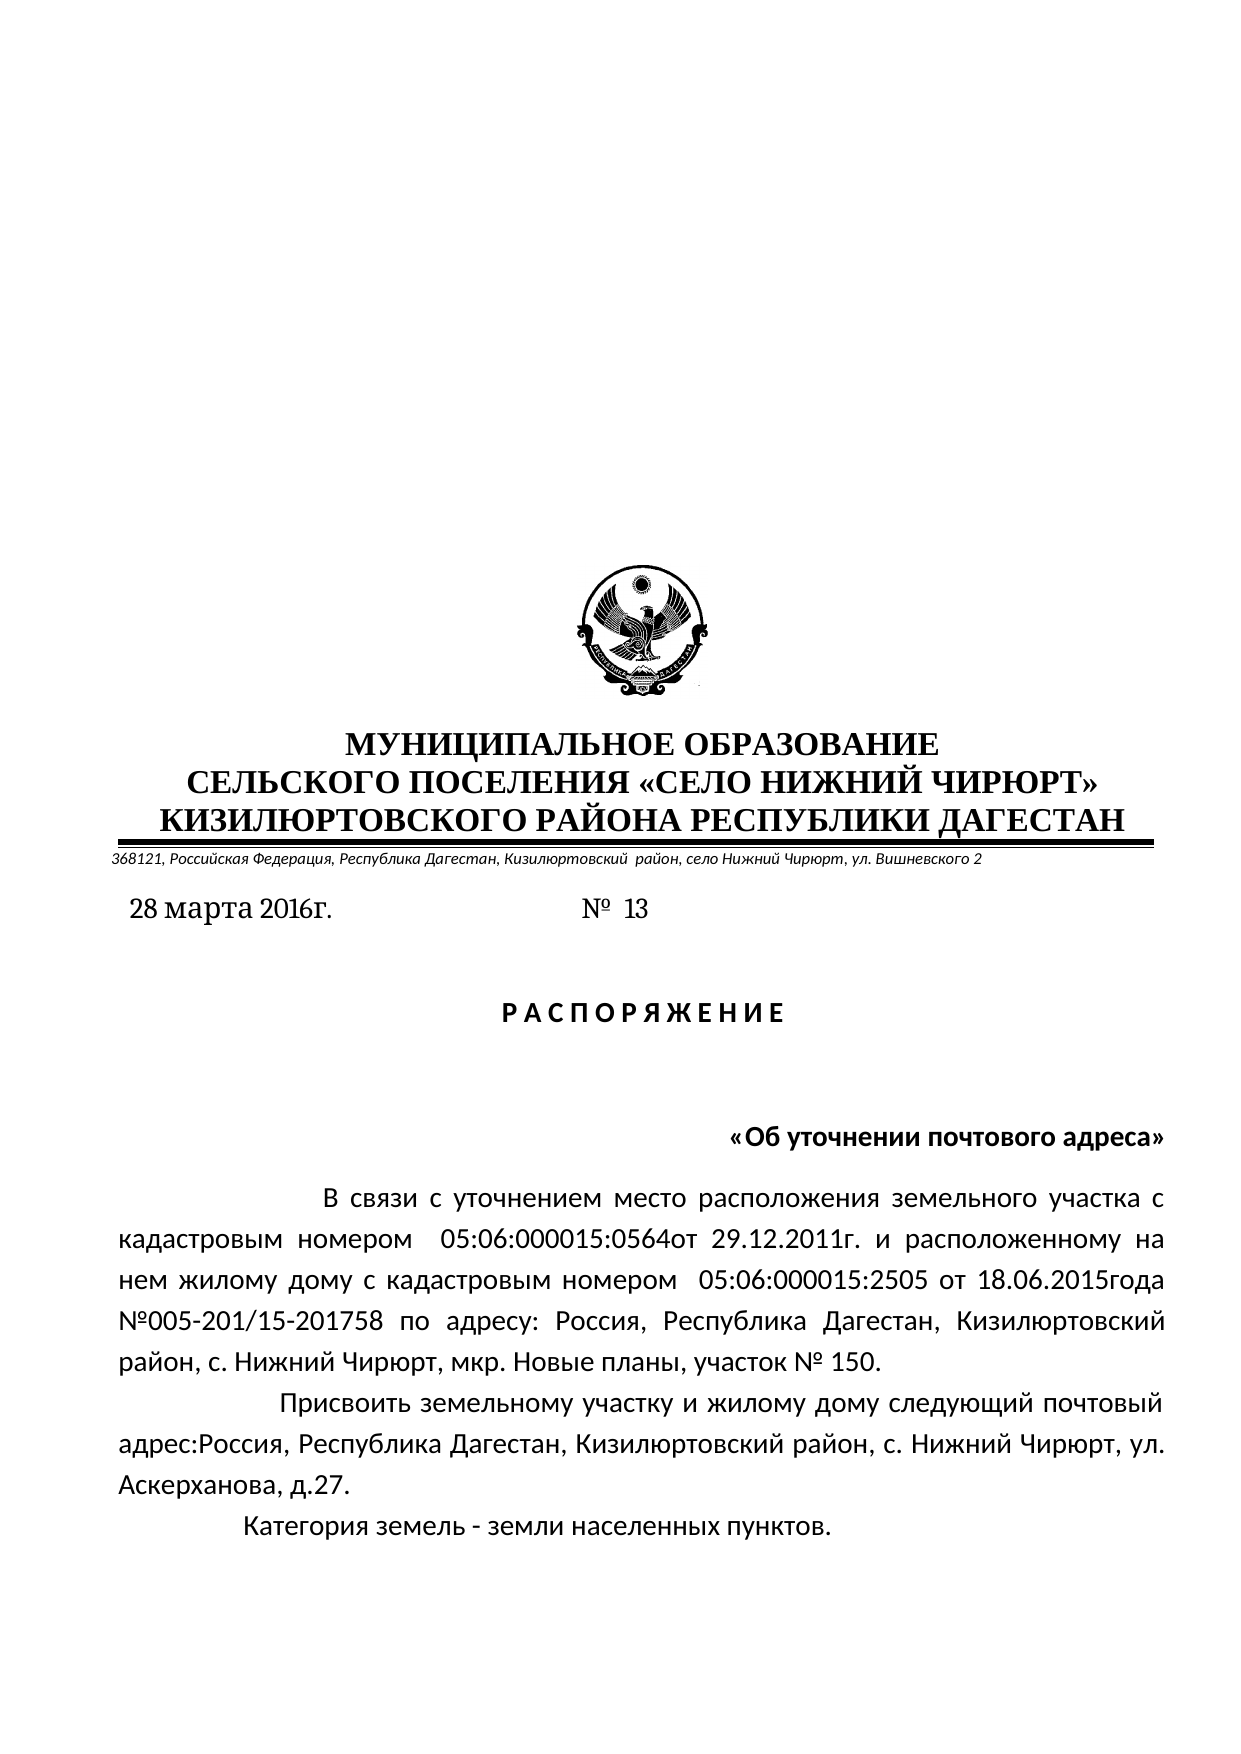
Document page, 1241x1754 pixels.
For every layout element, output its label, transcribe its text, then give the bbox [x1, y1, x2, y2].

text В связи с уточнением место расположения земельного участка с кадастровым номером 05:06:000015:0564от 29.12.2011г. и расположенному на нем жилому дому с кадастровым номером 05:06:000015:2505 от 18.06.2015года №005-201/15-201758 по адресу: Россия, Республика Дагестан, Кизилюртовский район, с. Нижний Чирюрт, мкр. Новые планы, участок № 150. [118, 1179, 1167, 1379]
text Присвоить земельному участку и жилому дому следующий почтовый адрес:Россия, Республика Дагестан, Кизилюртовский район, с. Нижний Чирюрт, ул. Аскерханова, д.27. [118, 1384, 1167, 1502]
text Р А С П О Р Я Ж Е Н И Е [118, 994, 1167, 1030]
text СЕЛЬСКОГО ПОСЕЛЕНИЯ «СЕЛО НИЖНИЙ ЧИРЮРТ» КИЗИЛЮРТОВСКОГО РАЙОНА РЕСПУБЛИКИ ДАГЕСТАН [118, 762, 1167, 839]
table_header 368121, Российская Федерация, Республика Дагестан, Кизилюртовский район, село Нижний Чирюрт, ул. Вишневского 2 28 марта 2016г. № 13 [118, 848, 1154, 975]
text «Об уточнении почтового адреса» [118, 1118, 1167, 1153]
text Категория земель - земли населенных пунктов. [118, 1507, 1167, 1542]
text МУНИЦИПАЛЬНОЕ ОБРАЗОВАНИЕ [118, 724, 1167, 762]
picture [576, 563, 708, 699]
